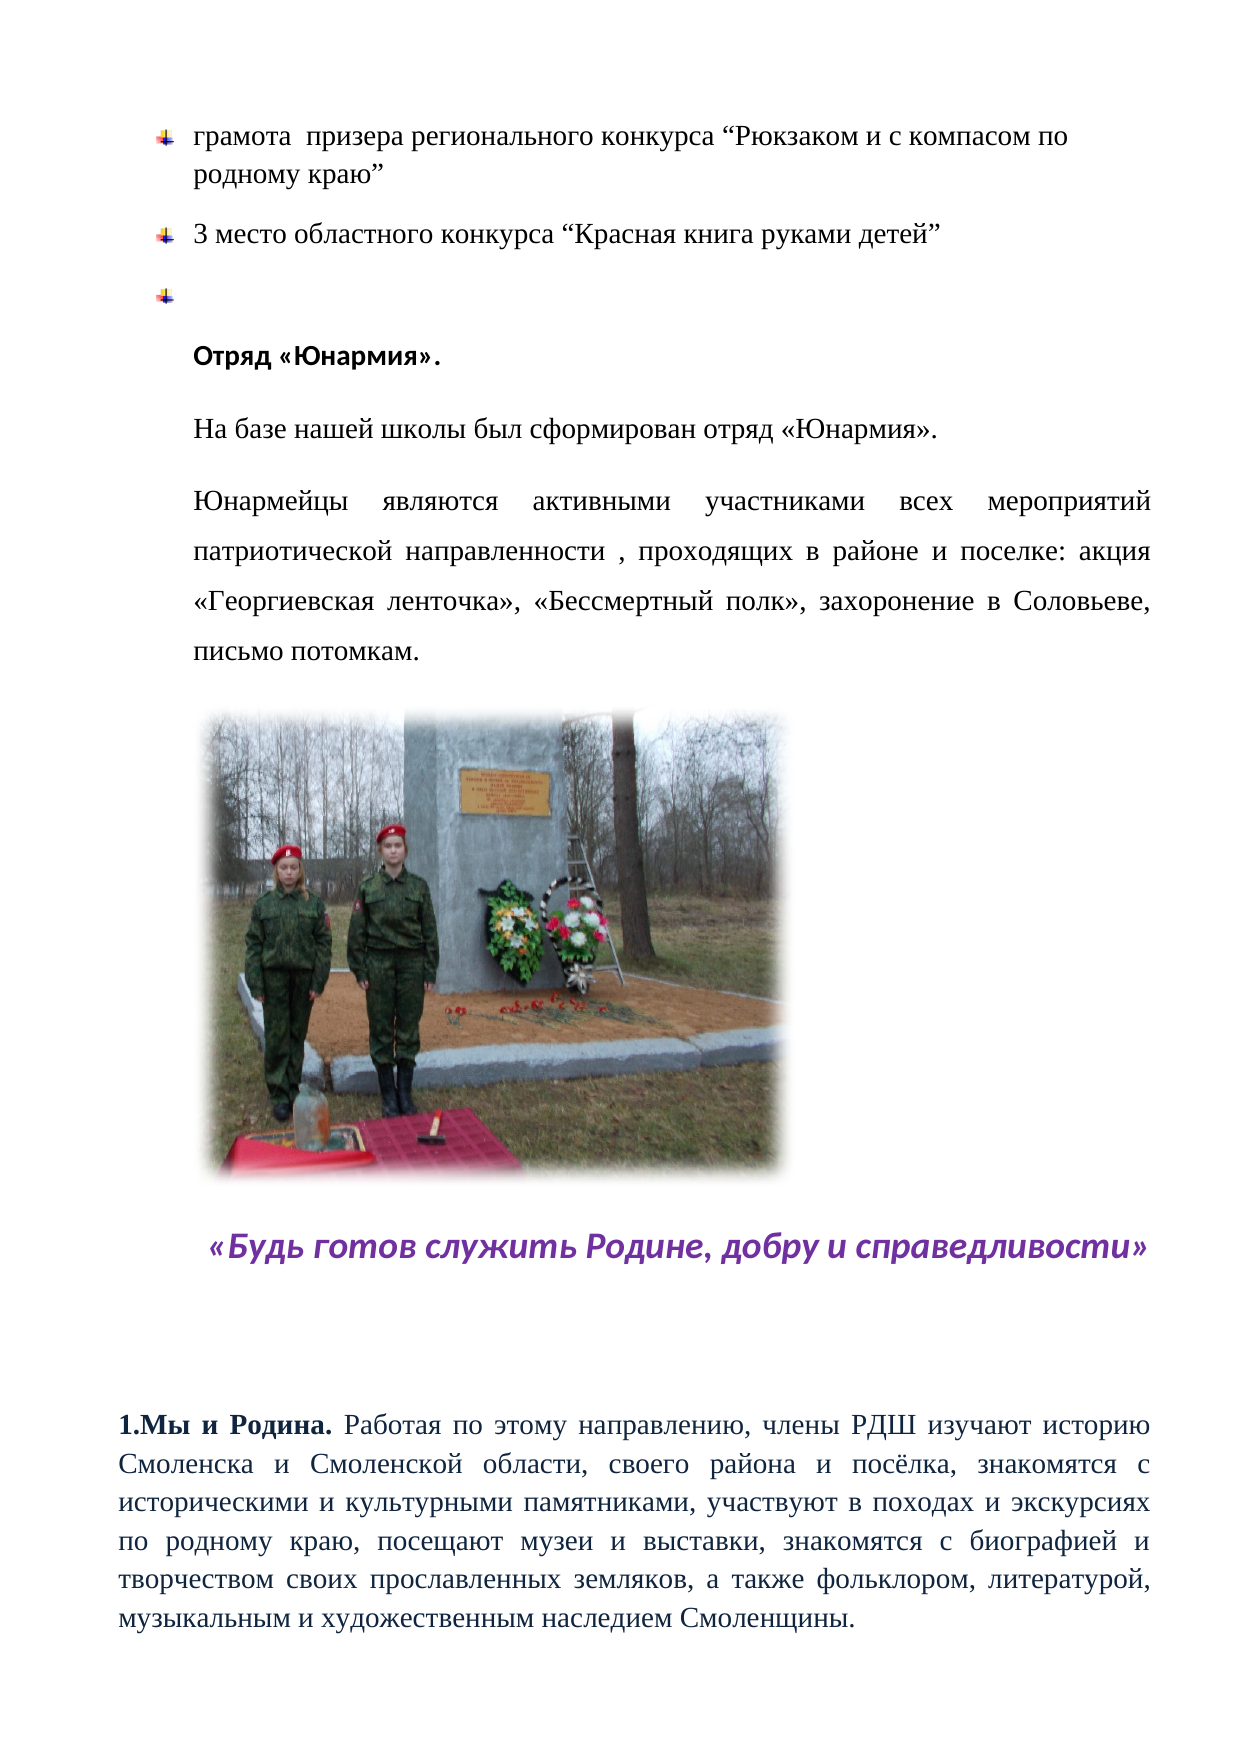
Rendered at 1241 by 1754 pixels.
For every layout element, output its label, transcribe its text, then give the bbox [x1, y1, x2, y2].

list 3 место областного конкурса “Красная книга руками детей” [156, 216, 1152, 249]
picture [223, 734, 766, 1158]
text 1.Мы и Родина. Работая по этому направлению, члены РДШ изучают историю Смоленска и Смоленской области, своего района и посёлка, знакомятся с историческими и культурными памятниками, участвуют в походах и экскурсиях по родному краю, посещают музеи и выставки, знакомятся с биографией и творчеством своих прославленных земляков, а также фольклором, литературой, музыкальным и художественным наследием Смоленщины. [118, 1407, 1152, 1634]
text Юнармейцы являются активными участниками всех мероприятий патриотической направленности , проходящих в районе и поселке: акция «Георгиевская ленточка», «Бессмертный полк», захоронение в Соловьеве, письмо потомкам. [193, 483, 1152, 667]
text Отряд «Юнармия». [193, 337, 1152, 373]
text На базе нашей школы был сформирован отряд «Юнармия». [193, 411, 1152, 445]
picture [156, 128, 174, 146]
text «Будь готов служить Родине, добру и справедливости» [118, 1222, 1152, 1267]
picture [156, 226, 174, 244]
picture [156, 287, 174, 304]
list грамота призера регионального конкурса “Рюкзаком и с компасом по родному краю” [156, 118, 1152, 190]
